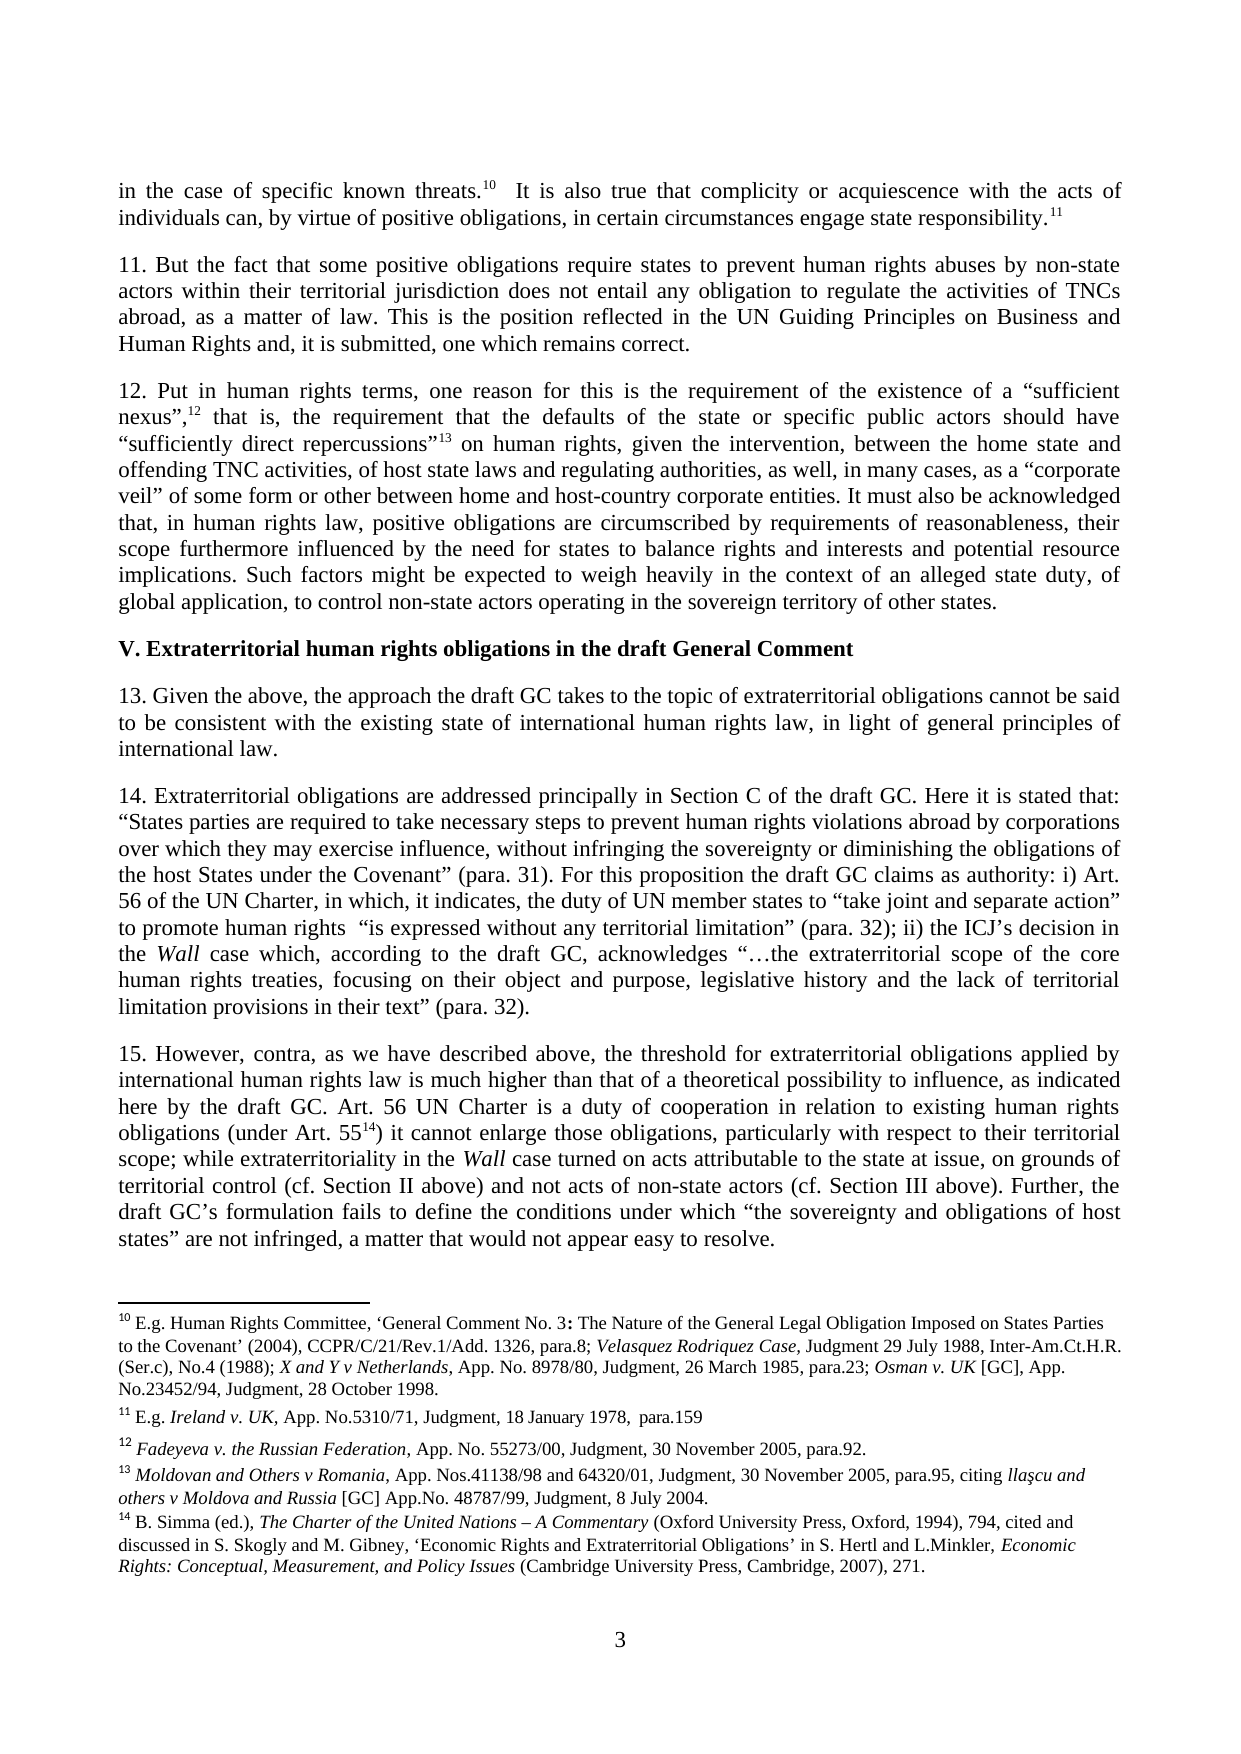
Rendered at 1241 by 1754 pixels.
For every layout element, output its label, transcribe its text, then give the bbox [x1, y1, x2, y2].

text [118, 177, 1122, 230]
text 11. But the fact that some positive obligations require states to prevent human rights abuses by non-state actors within their territorial jurisdiction does not entail any obligation to regulate the activities of TNCs abroad, as a matter of law. This is the position reflected in the UN Guiding Principles on Business and Human Rights and, it is submitted, one which remains correct. [118, 251, 1122, 356]
text 12. Put in human rights terms, one reason for this is the requirement of the existence of a “sufficient nexus”, that is, the requirement that the defaults of the state or specific public actors should have “sufficiently direct repercussions” on human rights, given the intervention, between the home state and offending TNC activities, of host state laws and regulating authorities, as well, in many cases, as a “corporate veil” of some form or other between home and host-country corporate entities. It must also be acknowledged that, in human rights law, positive obligations are circumscribed by requirements of reasonableness, their scope furthermore influenced by the need for states to balance rights and interests and potential resource implications. Such factors might be expected to weigh heavily in the context of an alleged state duty, of global application, to control non-state actors operating in the sovereign territory of other states. [118, 377, 1122, 614]
text 13. Given the above, the approach the draft GC takes to the topic of extraterritorial obligations cannot be said to be consistent with the existing state of international human rights law, in light of general principles of international law. [118, 682, 1122, 761]
text V. Extraterritorial human rights obligations in the draft General Comment [118, 635, 1122, 661]
text 15. However, contra, as we have described above, the threshold for extraterritorial obligations applied by international human rights law is much higher than that of a theoretical possibility to influence, as indicated here by the draft GC. Art. 56 UN Charter is a duty of cooperation in relation to existing human rights obligations (under Art. 55) it cannot enlarge those obligations, particularly with respect to their territorial scope; while extraterritoriality in the Wall case turned on acts attributable to the state at issue, on grounds of territorial control (cf. Section II above) and not acts of non-state actors (cf. Section III above). Further, the draft GC’s formulation fails to define the conditions under which “the sovereignty and obligations of host states” are not infringed, a matter that would not appear easy to resolve. [118, 1040, 1122, 1251]
text 14. Extraterritorial obligations are addressed principally in Section C of the draft GC. Here it is stated that: “States parties are required to take necessary steps to prevent human rights violations abroad by corporations over which they may exercise influence, without infringing the sovereignty or diminishing the obligations of the host States under the Covenant” (para. 31). For this proposition the draft GC claims as authority: i) Art. 56 of the UN Charter, in which, it indicates, the duty of UN member states to “take joint and separate action” to promote human rights “is expressed without any territorial limitation” (para. 32); ii) the ICJ’s decision in the Wall case which, according to the draft GC, acknowledges “…the extraterritorial scope of the core human rights treaties, focusing on their object and purpose, legislative history and the lack of territorial limitation provisions in their text” (para. 32). [118, 782, 1122, 1019]
